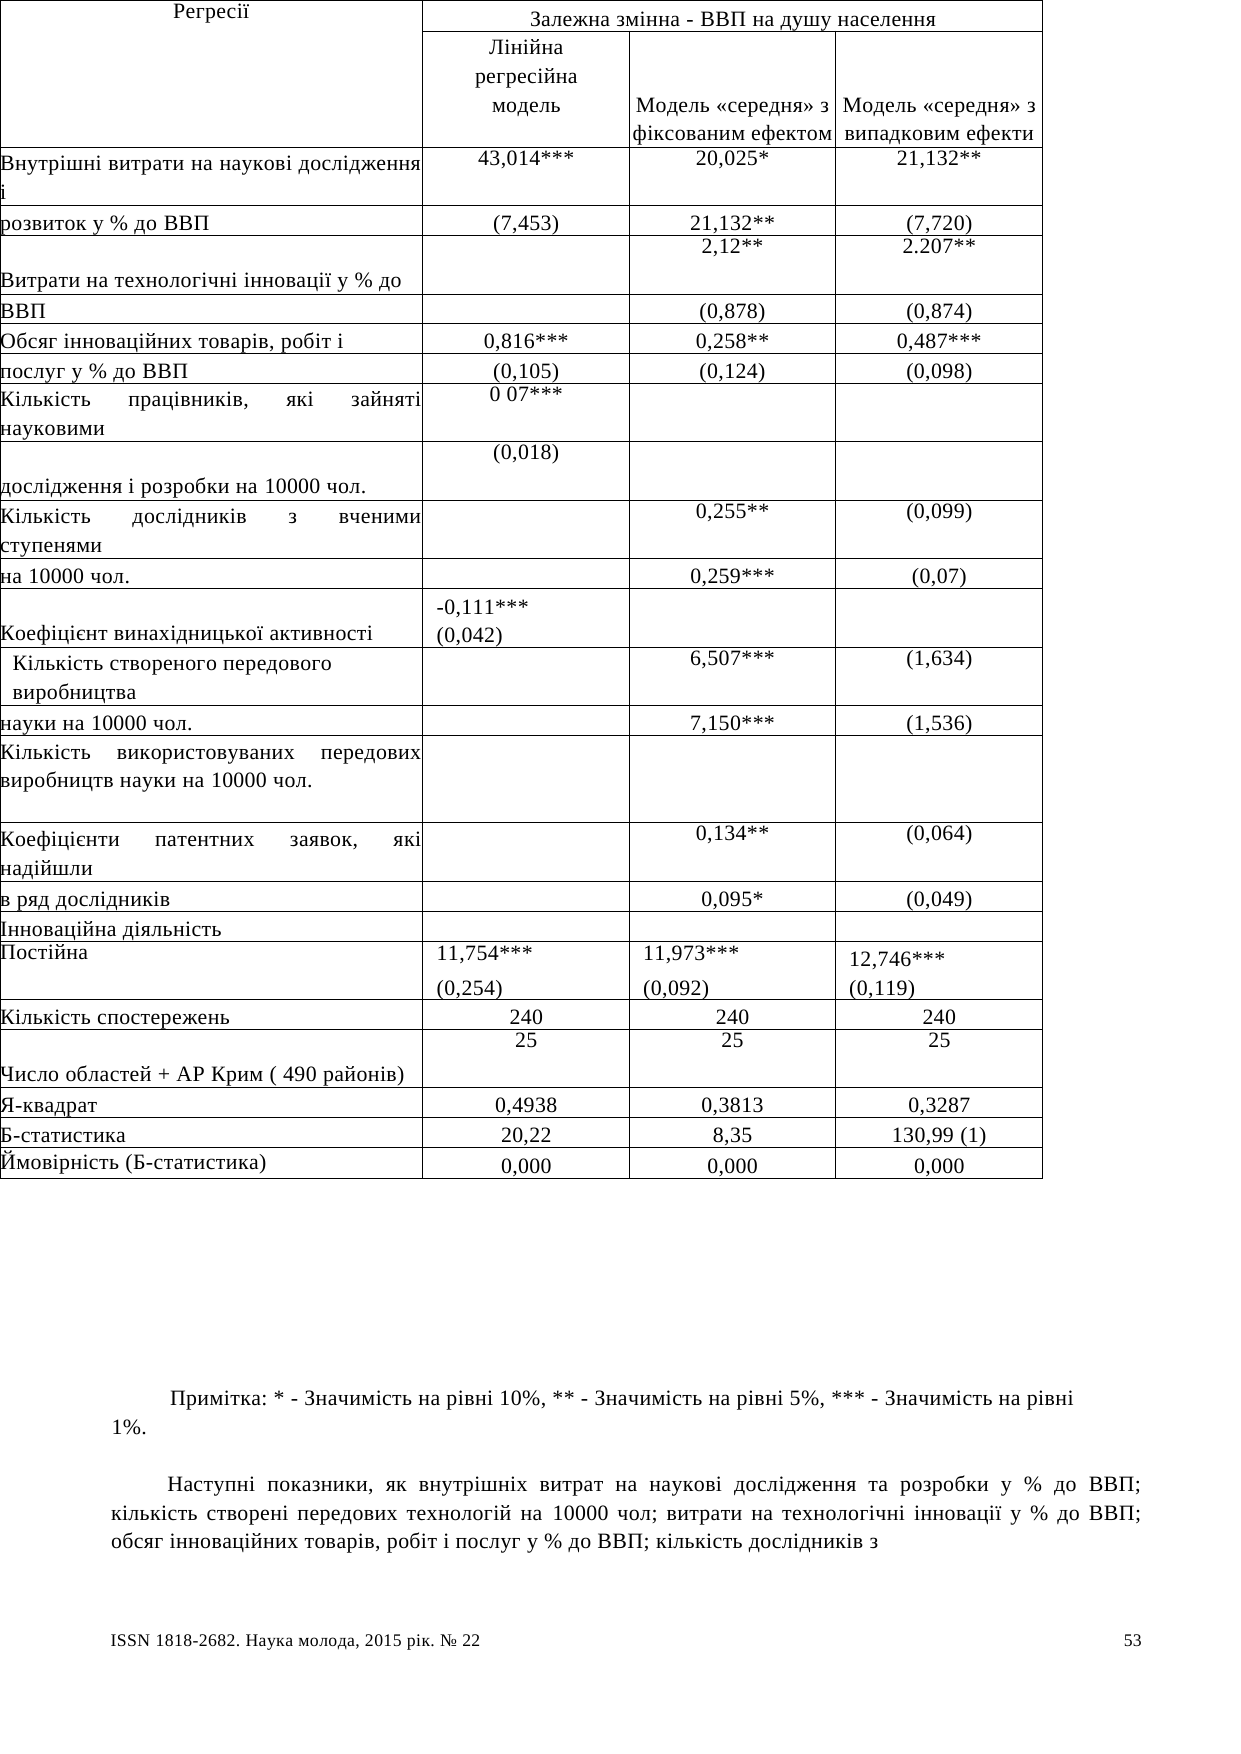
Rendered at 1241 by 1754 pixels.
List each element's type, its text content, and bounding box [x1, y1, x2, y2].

text ISSN 1818-2682. Наука молода, 2015 рік. № 22 [110, 1632, 481, 1650]
table_cell 0,258** [630, 324, 835, 353]
table_cell (7,720) [836, 206, 1042, 234]
table_cell 0,816*** [423, 324, 629, 353]
table_cell дослідження і розробки на 10000 чол. [1, 442, 422, 499]
table_cell [630, 736, 835, 822]
table_cell 21,132** [836, 148, 1042, 205]
table_cell Витрати на технологічні інновації у % до [1, 236, 422, 293]
table_cell [423, 501, 629, 558]
table_cell (1,634) [836, 648, 1042, 705]
table_cell 25 [423, 1030, 629, 1087]
table_header Залежна змінна - ВВП на душу населення [423, 1, 1042, 31]
table_cell 20,22 [423, 1118, 629, 1147]
table_cell [423, 823, 629, 881]
table_cell Інноваційна діяльність [1, 912, 422, 941]
table_cell Обсяг інноваційних товарів, робіт і [1, 324, 422, 353]
table_cell 6,507*** [630, 648, 835, 705]
table_cell [836, 442, 1042, 499]
table_cell [423, 295, 629, 323]
table_cell Коефіцієнт винахідницької активності [1, 589, 422, 647]
table_cell [630, 912, 835, 941]
table_cell (0,018) [423, 442, 629, 499]
table_cell Внутрішні витрати на наукові дослідження і [1, 148, 422, 205]
table_cell [630, 589, 835, 647]
table_cell (0,874) [836, 295, 1042, 323]
table_cell 240 [630, 1000, 835, 1029]
table_cell 20,025* [630, 148, 835, 205]
table_cell 21,132** [630, 206, 835, 234]
table_cell (0,099) [836, 501, 1042, 558]
table_cell [836, 384, 1042, 441]
table_cell 11,754*** (0,254) [423, 942, 629, 999]
table_cell [423, 882, 629, 911]
table_cell Ймовірність (Б-статистика) [1, 1148, 422, 1178]
table_cell (0,07) [836, 559, 1042, 588]
table_cell [423, 236, 629, 293]
table_cell 25 [630, 1030, 835, 1087]
table_cell 0,134** [630, 823, 835, 881]
table_cell 240 [836, 1000, 1042, 1029]
table_cell (0,124) [630, 354, 835, 382]
table_cell 0,4938 [423, 1088, 629, 1117]
table_cell 43,014*** [423, 148, 629, 205]
table_cell Кількість дослідників з вченими ступенями [1, 501, 422, 558]
table_cell 0,000 [836, 1148, 1042, 1178]
table_cell [423, 706, 629, 735]
table_cell Модель «середня» з фіксованим ефектом [630, 32, 835, 147]
table_cell 8,35 [630, 1118, 835, 1147]
table_cell [423, 736, 629, 822]
table_cell (0,105) [423, 354, 629, 382]
table_cell науки на 10000 чол. [1, 706, 422, 735]
table_cell [423, 912, 629, 941]
table_cell (0,878) [630, 295, 835, 323]
table_cell 0,095* [630, 882, 835, 911]
table_cell (0,049) [836, 882, 1042, 911]
table_header Регресії [1, 1, 422, 147]
table_cell [836, 912, 1042, 941]
table_cell 25 [836, 1030, 1042, 1087]
table_cell 130,99 (1) [836, 1118, 1042, 1147]
table_cell [630, 442, 835, 499]
table_cell Кількість працівників, які зайняті науковими [1, 384, 422, 441]
table_cell Постійна [1, 942, 422, 999]
table_cell 11,973*** (0,092) [630, 942, 835, 999]
text 53 [1123, 1633, 1142, 1650]
table_cell 0,255** [630, 501, 835, 558]
table_cell Коефіцієнти патентних заявок, які надійшли [1, 823, 422, 881]
table_cell [423, 559, 629, 588]
table_cell Число областей + АР Крим ( 490 районів) [1, 1030, 422, 1087]
table_cell Я-квадрат [1, 1088, 422, 1117]
table_cell (1,536) [836, 706, 1042, 735]
table_cell Модель «середня» з випадковим ефекти [836, 32, 1042, 147]
table_cell 12,746*** (0,119) [836, 942, 1042, 999]
table_cell 0 07*** [423, 384, 629, 441]
table_cell 2.207** [836, 236, 1042, 293]
table_cell на 10000 чол. [1, 559, 422, 588]
table_cell (0,098) [836, 354, 1042, 382]
table_cell (0,064) [836, 823, 1042, 881]
table_cell (7,453) [423, 206, 629, 234]
table_cell Лінійна регресійна модель [423, 32, 629, 147]
table_cell 2,12** [630, 236, 835, 293]
table_cell послуг у % до ВВП [1, 354, 422, 382]
table_cell [423, 648, 629, 705]
table_cell Кількість спостережень [1, 1000, 422, 1029]
text Примітка: * - Значимість на рівні 10%, ** - Значимість на рівні 5%, *** - Значимість на рівні 1%. [111, 1382, 1103, 1440]
table_cell [836, 589, 1042, 647]
table_cell 0,000 [630, 1148, 835, 1178]
table_cell 0,259*** [630, 559, 835, 588]
table_cell розвиток у % до ВВП [1, 206, 422, 234]
table_cell 0,3287 [836, 1088, 1042, 1117]
table_cell [836, 736, 1042, 822]
table_cell Кількість використовуваних передових виробництв науки на 10000 чол. [1, 736, 422, 822]
table_cell 0,000 [423, 1148, 629, 1178]
text Наступні показники, як внутрішніх витрат на наукові дослідження та розробки у % до ВВП; кількість створені передових технологій на 10000 чол; витрати на технологічні інновації у % до ВВП; обсяг інноваційних товарів, робіт і послуг у % до ВВП; кількість дослідників з [111, 1469, 1143, 1554]
table_cell Б-статистика [1, 1118, 422, 1147]
table_cell 7,150*** [630, 706, 835, 735]
table_cell в ряд дослідників [1, 882, 422, 911]
table_cell 0,3813 [630, 1088, 835, 1117]
table_cell -0,111*** (0,042) [423, 589, 629, 647]
table_cell 240 [423, 1000, 629, 1029]
table_cell ВВП [1, 295, 422, 323]
table_cell [630, 384, 835, 441]
table_cell Кількість створеного передового виробництва [1, 648, 422, 705]
table_cell 0,487*** [836, 324, 1042, 353]
